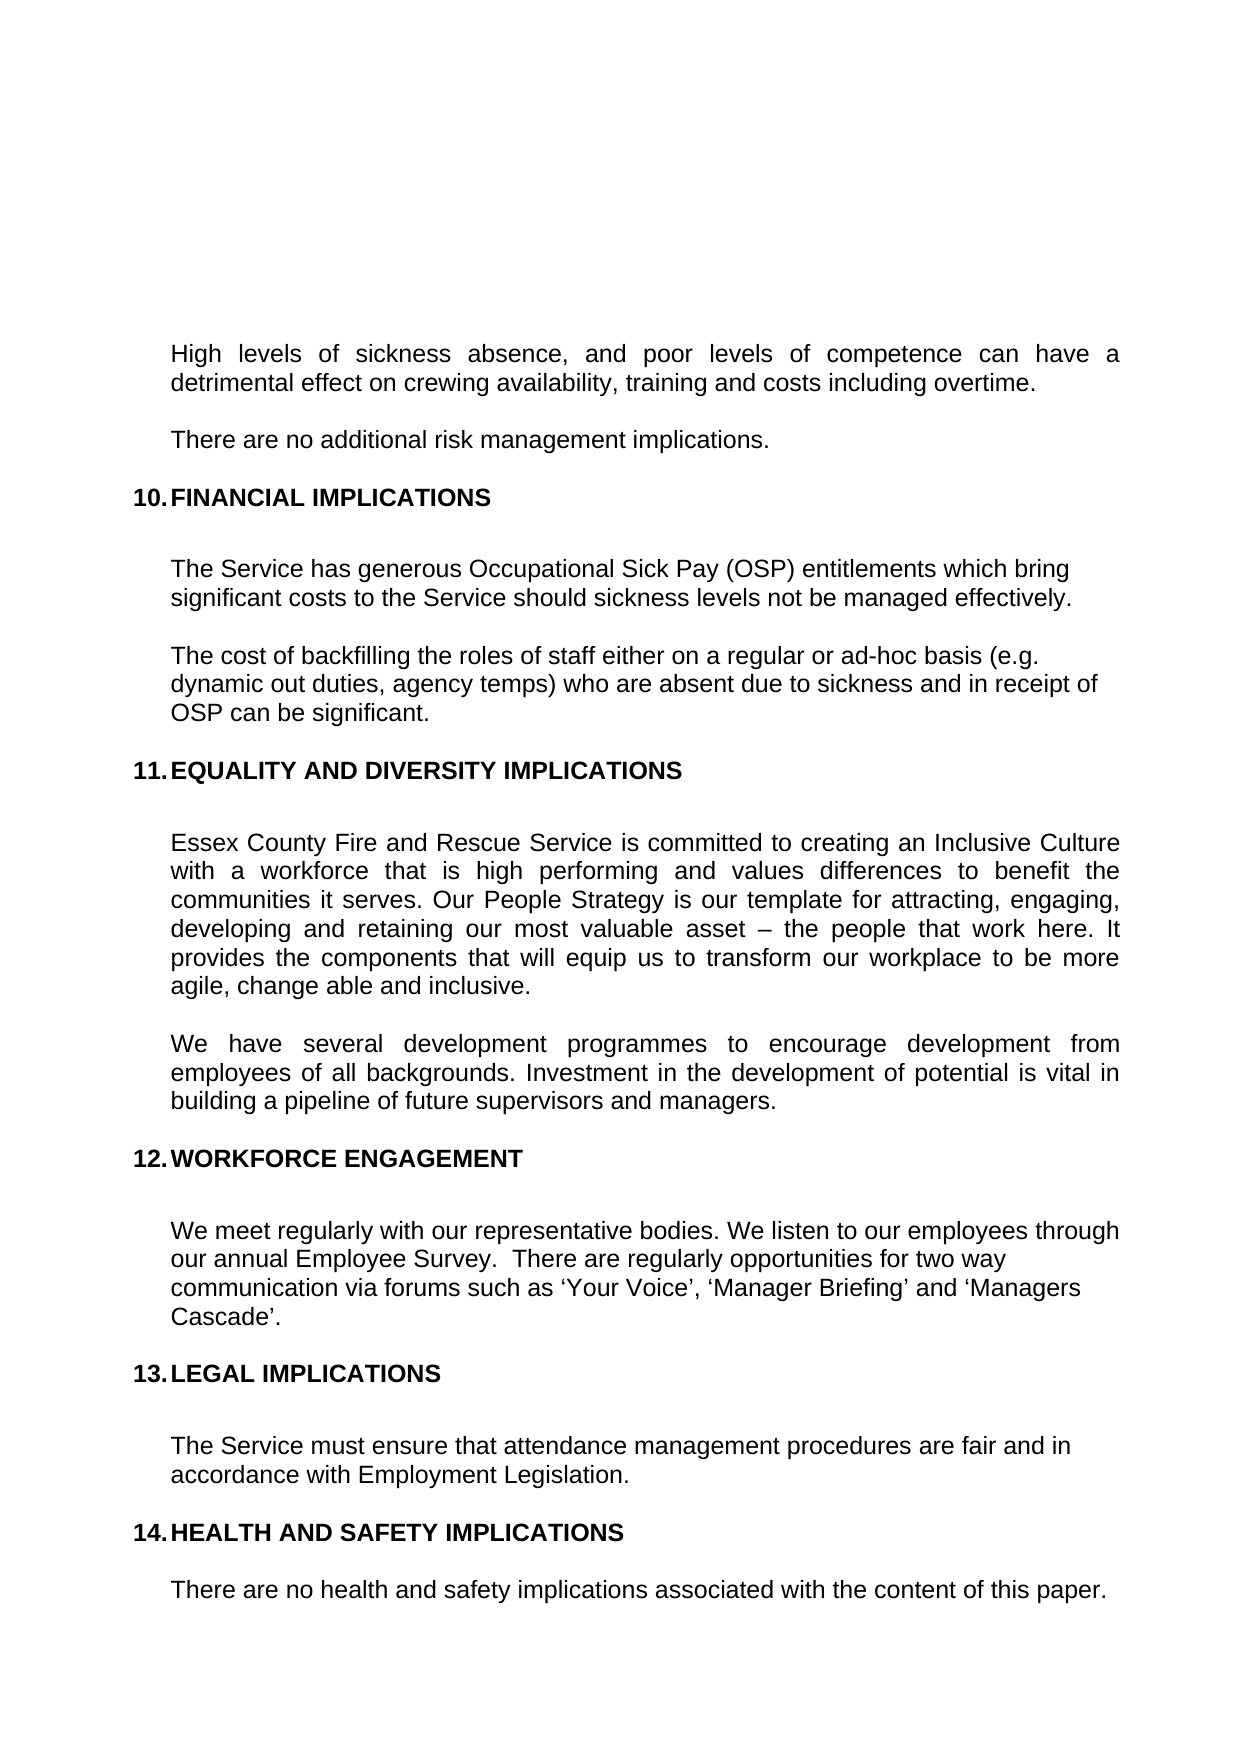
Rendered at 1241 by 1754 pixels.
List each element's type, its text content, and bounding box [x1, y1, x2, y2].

subtitle Financial Implications [133, 483, 1122, 511]
list There are no additional risk management implications. [170, 425, 1122, 454]
text The cost of backfilling the roles of staff either on a regular or ad-hoc basis (e.g. dynamic out duties, agency temps) who are absent due to sickness and in receipt of OSP can be significant. [170, 641, 1122, 727]
list High levels of sickness absence, and poor levels of competence can have a detrimental effect on crewing availability, training and costs including overtime. [170, 339, 1122, 396]
subtitle Workforce Engagement [133, 1144, 1122, 1173]
text There are no health and safety implications associated with the content of this paper. [170, 1575, 1122, 1604]
text The Service has generous Occupational Sick Pay (OSP) entitlements which bring significant costs to the Service should sickness levels not be managed effectively. [170, 554, 1122, 612]
text The Service must ensure that attendance management procedures are fair and in accordance with Employment Legislation. [170, 1431, 1122, 1489]
text Essex County Fire and Rescue Service is committed to creating an Inclusive Culture with a workforce that is high performing and values differences to benefit the communities it serves. Our People Strategy is our template for attracting, engaging, developing and retaining our most valuable asset – the people that work here. It provides the components that will equip us to transform our workplace to be more agile, change able and inclusive. [170, 828, 1122, 1000]
subtitle Equality and Diversity Implications [133, 756, 1122, 784]
text We have several development programmes to encourage development from employees of all backgrounds. Investment in the development of potential is vital in building a pipeline of future supervisors and managers. [170, 1029, 1122, 1115]
list HEALTH AND SAFETY IMPLICATIONS [133, 1518, 1122, 1546]
text We meet regularly with our representative bodies. We listen to our employees through our annual Employee Survey. There are regularly opportunities for two way communication via forums such as ‘Your Voice’, ‘Manager Briefing’ and ‘Managers Cascade’. [170, 1216, 1122, 1331]
subtitle Legal ImplicationS [133, 1359, 1122, 1388]
